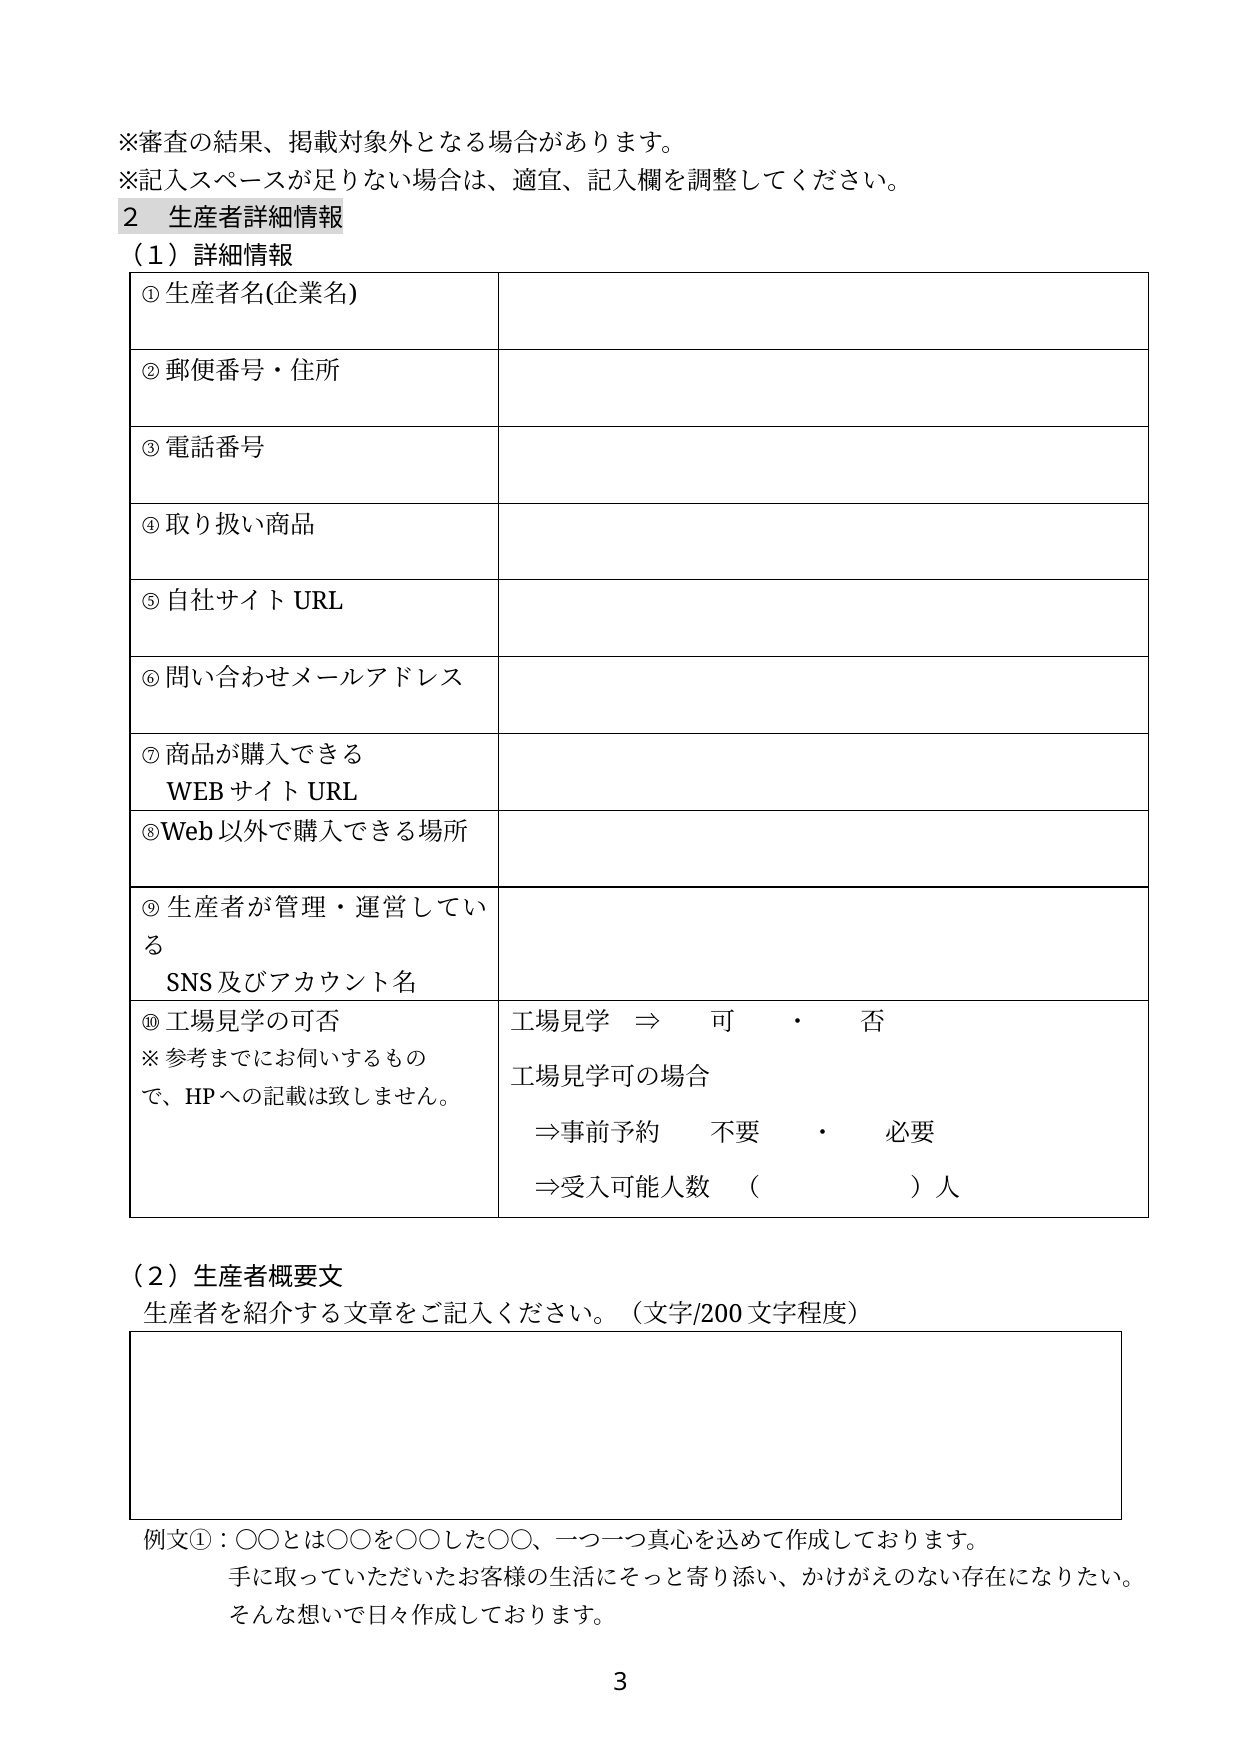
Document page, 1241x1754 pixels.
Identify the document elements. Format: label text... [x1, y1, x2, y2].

subtitle （１）詳細情報 [118, 235, 1122, 272]
table_cell [499, 580, 1148, 656]
table_cell [499, 811, 1148, 886]
subtitle ２ 生産者詳細情報 [118, 197, 1122, 235]
table_cell [499, 427, 1148, 502]
table_cell ⑨生産者が管理・運営している SNS及びアカウント名 [131, 888, 498, 1000]
table_cell ⑥問い合わせメールアドレス [131, 657, 498, 733]
table_cell 工場見学 ⇒ 可 ・ 否 工場見学可の場合 ⇒事前予約 不要 ・ 必要 ⇒受入可能人数 （ ）人 [499, 1001, 1148, 1217]
table_cell [499, 734, 1148, 809]
table_cell [499, 888, 1148, 1000]
text ※記入スペースが足りない場合は、適宜、記入欄を調整してください。 [118, 160, 1122, 197]
table_cell ⑦商品が購入できる WEBサイトURL [131, 734, 498, 809]
table_cell [499, 657, 1148, 733]
table_header [131, 1332, 1121, 1518]
table_cell [499, 350, 1148, 426]
text 生産者を紹介する文章をご記入ください。（文字/200文字程度） [118, 1293, 1122, 1331]
text 例文①：〇〇とは○○を○○した○○、一つ一つ真心を込めて作成しております。 [118, 1519, 1122, 1557]
table_cell ⑩工場見学の可否 ※ 参考までにお伺いするもので、HPへの記載は致しません。 [131, 1001, 498, 1217]
text 手に取っていただいたお客様の生活にそっと寄り添い、かけがえのない存在になりたい。そんな想いで日々作成しております。 [228, 1557, 1122, 1632]
table_cell [499, 504, 1148, 579]
table_cell ③電話番号 [131, 427, 498, 502]
table_header ①生産者名(企業名) [131, 273, 498, 349]
table_cell ⑤自社サイトURL [131, 580, 498, 656]
table_cell ④取り扱い商品 [131, 504, 498, 579]
text ※審査の結果、掲載対象外となる場合があります。 [118, 122, 1122, 160]
subtitle （２）生産者概要文 [118, 1256, 1122, 1293]
table_cell ⑧Web以外で購入できる場所 [131, 811, 498, 886]
table_cell ②郵便番号・住所 [131, 350, 498, 426]
table_header [499, 273, 1148, 349]
